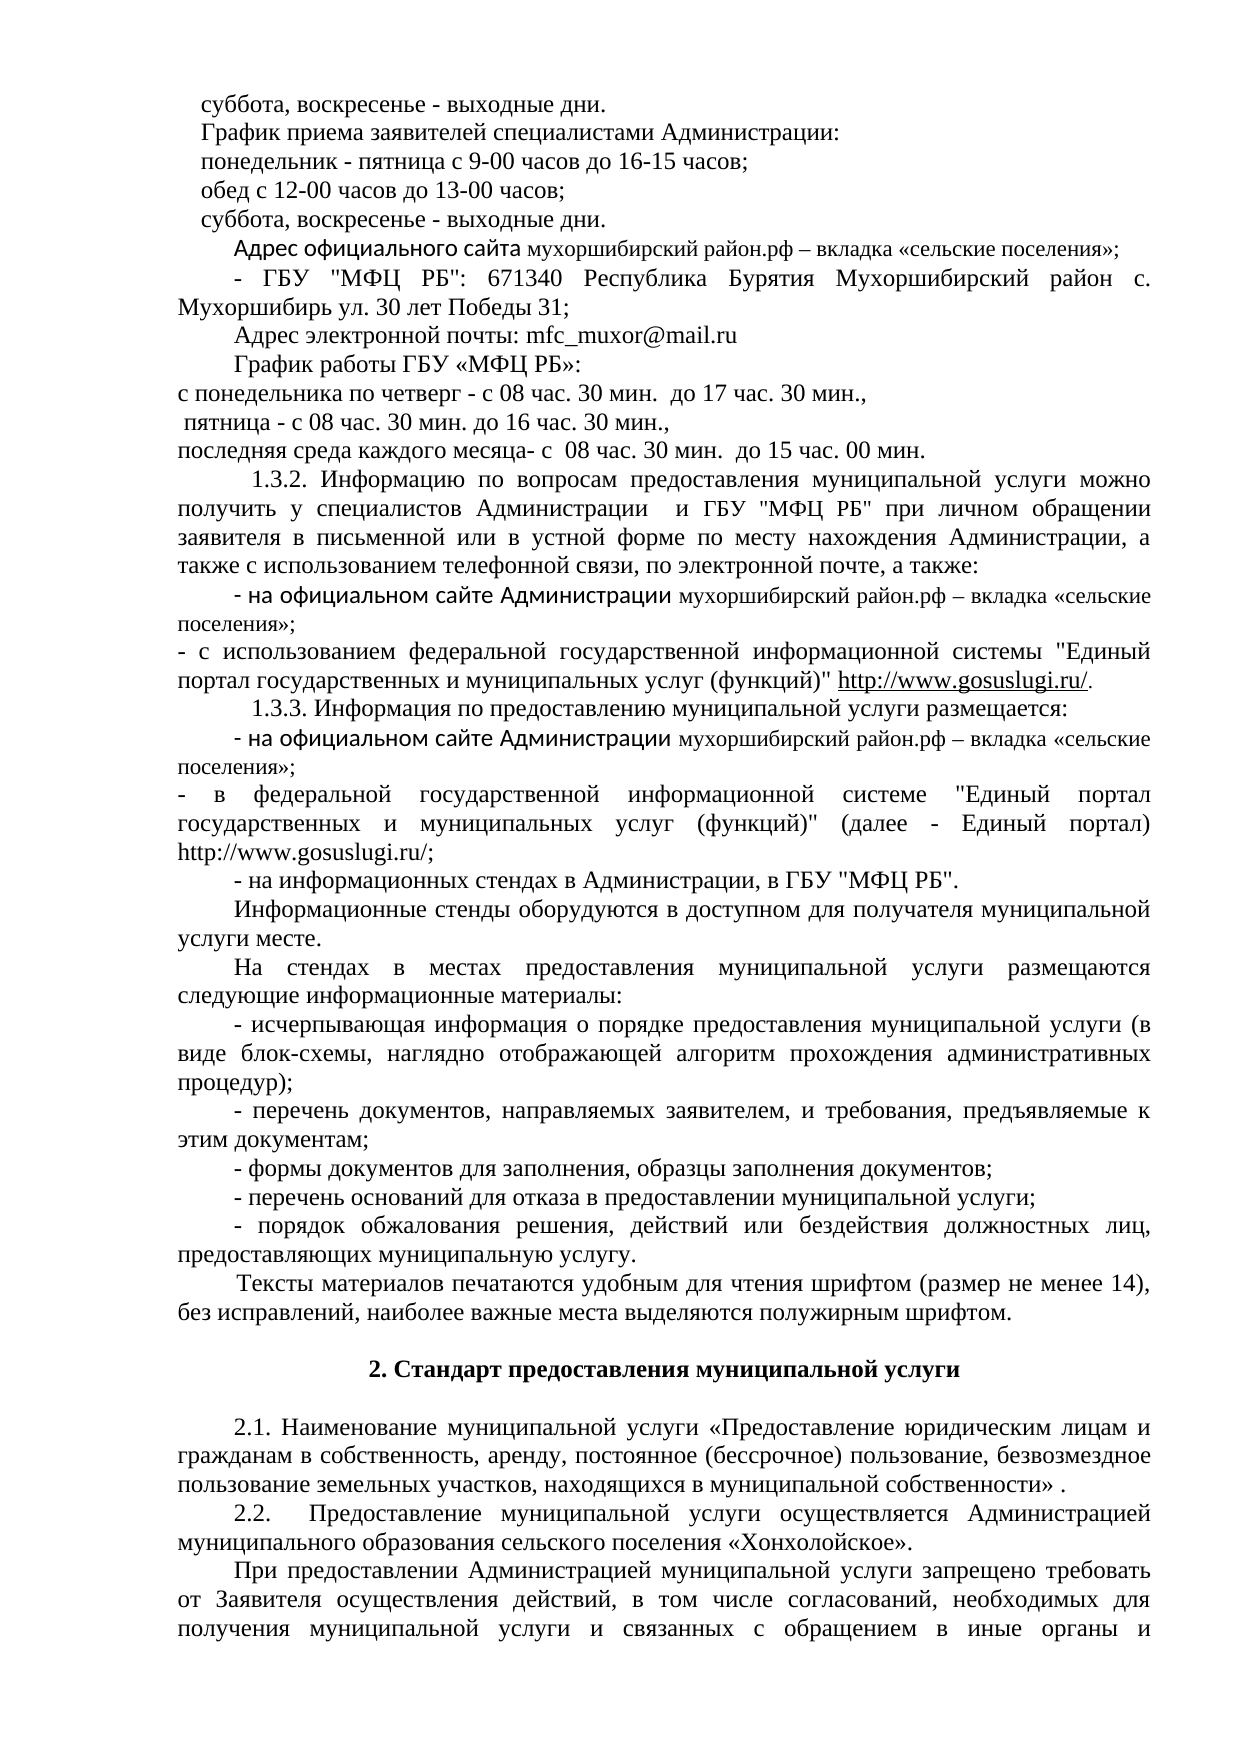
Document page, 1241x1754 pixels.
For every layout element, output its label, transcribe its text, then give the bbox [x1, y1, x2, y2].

text - на официальном сайте Администрации мухоршибирский район.рф – вкладка «сельские поселения»; [177, 579, 1152, 636]
text с понедельника по четверг - с 08 час. 30 мин. до 17 час. 30 мин., [177, 378, 1152, 407]
text 1.3.2. Информацию по вопросам предоставления муниципальной услуги можно получить у специалистов Администрации и ГБУ "МФЦ РБ" при личном обращении заявителя в письменной или в устной форме по месту нахождения Администрации, а также с использованием телефонной связи, по электронной почте, а также: [177, 464, 1152, 579]
text Тексты материалов печатаются удобным для чтения шрифтом (размер не менее 14), без исправлений, наиболее важные места выделяются полужирным шрифтом. [177, 1268, 1152, 1325]
text обед с 12-00 часов до 13-00 часов; [177, 175, 1152, 204]
text - порядок обжалования решения, действий или бездействия должностных лиц, предоставляющих муниципальную услугу. [177, 1210, 1152, 1268]
text суббота, воскресенье - выходные дни. [177, 204, 1152, 232]
text суббота, воскресенье - выходные дни. [177, 89, 1152, 117]
text пятница - с 08 час. 30 мин. до 16 час. 30 мин., [177, 407, 1152, 435]
text - исчерпывающая информация о порядке предоставления муниципальной услуги (в виде блок-схемы, наглядно отображающей алгоритм прохождения административных процедур); [177, 1009, 1152, 1095]
text 2. Стандарт предоставления муниципальной услуги [177, 1354, 1152, 1383]
text График работы ГБУ «МФЦ РБ»: [177, 349, 1152, 378]
text Информационные стенды оборудуются в доступном для получателя муниципальной услуги месте. [177, 894, 1152, 952]
text последняя среда каждого месяца- с 08 час. 30 мин. до 15 час. 00 мин. [177, 435, 1152, 464]
text 2.1. Наименование муниципальной услуги «Предоставление юридическим лицам и гражданам в собственность, аренду, постоянное (бессрочное) пользование, безвозмездное пользование земельных участков, находящихся в муниципальной собственности» . [177, 1412, 1152, 1498]
text 2.2. Предоставление муниципальной услуги осуществляется Администрацией муниципального образования сельского поселения «Хонхолойское». [177, 1498, 1152, 1555]
text На стендах в местах предоставления муниципальной услуги размещаются следующие информационные материалы: [177, 952, 1152, 1009]
text - с использованием федеральной государственной информационной системы "Единый портал государственных и муниципальных услуг (функций)" http://www.gosuslugi.ru/. [177, 636, 1152, 693]
text - на официальном сайте Администрации мухоршибирский район.рф – вкладка «сельские поселения»; [177, 722, 1152, 779]
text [177, 1555, 1152, 1642]
text понедельник - пятница с 9-00 часов до 16-15 часов; [177, 146, 1152, 175]
text Адрес официального сайта мухоршибирский район.рф – вкладка «сельские поселения»; [177, 232, 1152, 263]
text График приема заявителей специалистами Администрации: [177, 117, 1152, 146]
text - формы документов для заполнения, образцы заполнения документов; [177, 1153, 1152, 1182]
text - перечень документов, направляемых заявителем, и требования, предъявляемые к этим документам; [177, 1095, 1152, 1153]
text - ГБУ "МФЦ РБ": 671340 Республика Бурятия Мухоршибирский район с. Мухоршибирь ул. 30 лет Победы 31; [177, 263, 1152, 320]
text - в федеральной государственной информационной системе "Единый портал государственных и муниципальных услуг (функций)" (далее - Единый портал) http://www.gosuslugi.ru/; [177, 779, 1152, 865]
text 1.3.3. Информация по предоставлению муниципальной услуги размещается: [177, 693, 1152, 722]
text - перечень оснований для отказа в предоставлении муниципальной услуги; [177, 1182, 1152, 1210]
text Адрес электронной почты: mfc_muxor@mail.ru [177, 320, 1152, 349]
text - на информационных стендах в Администрации, в ГБУ "МФЦ РБ". [177, 865, 1152, 894]
